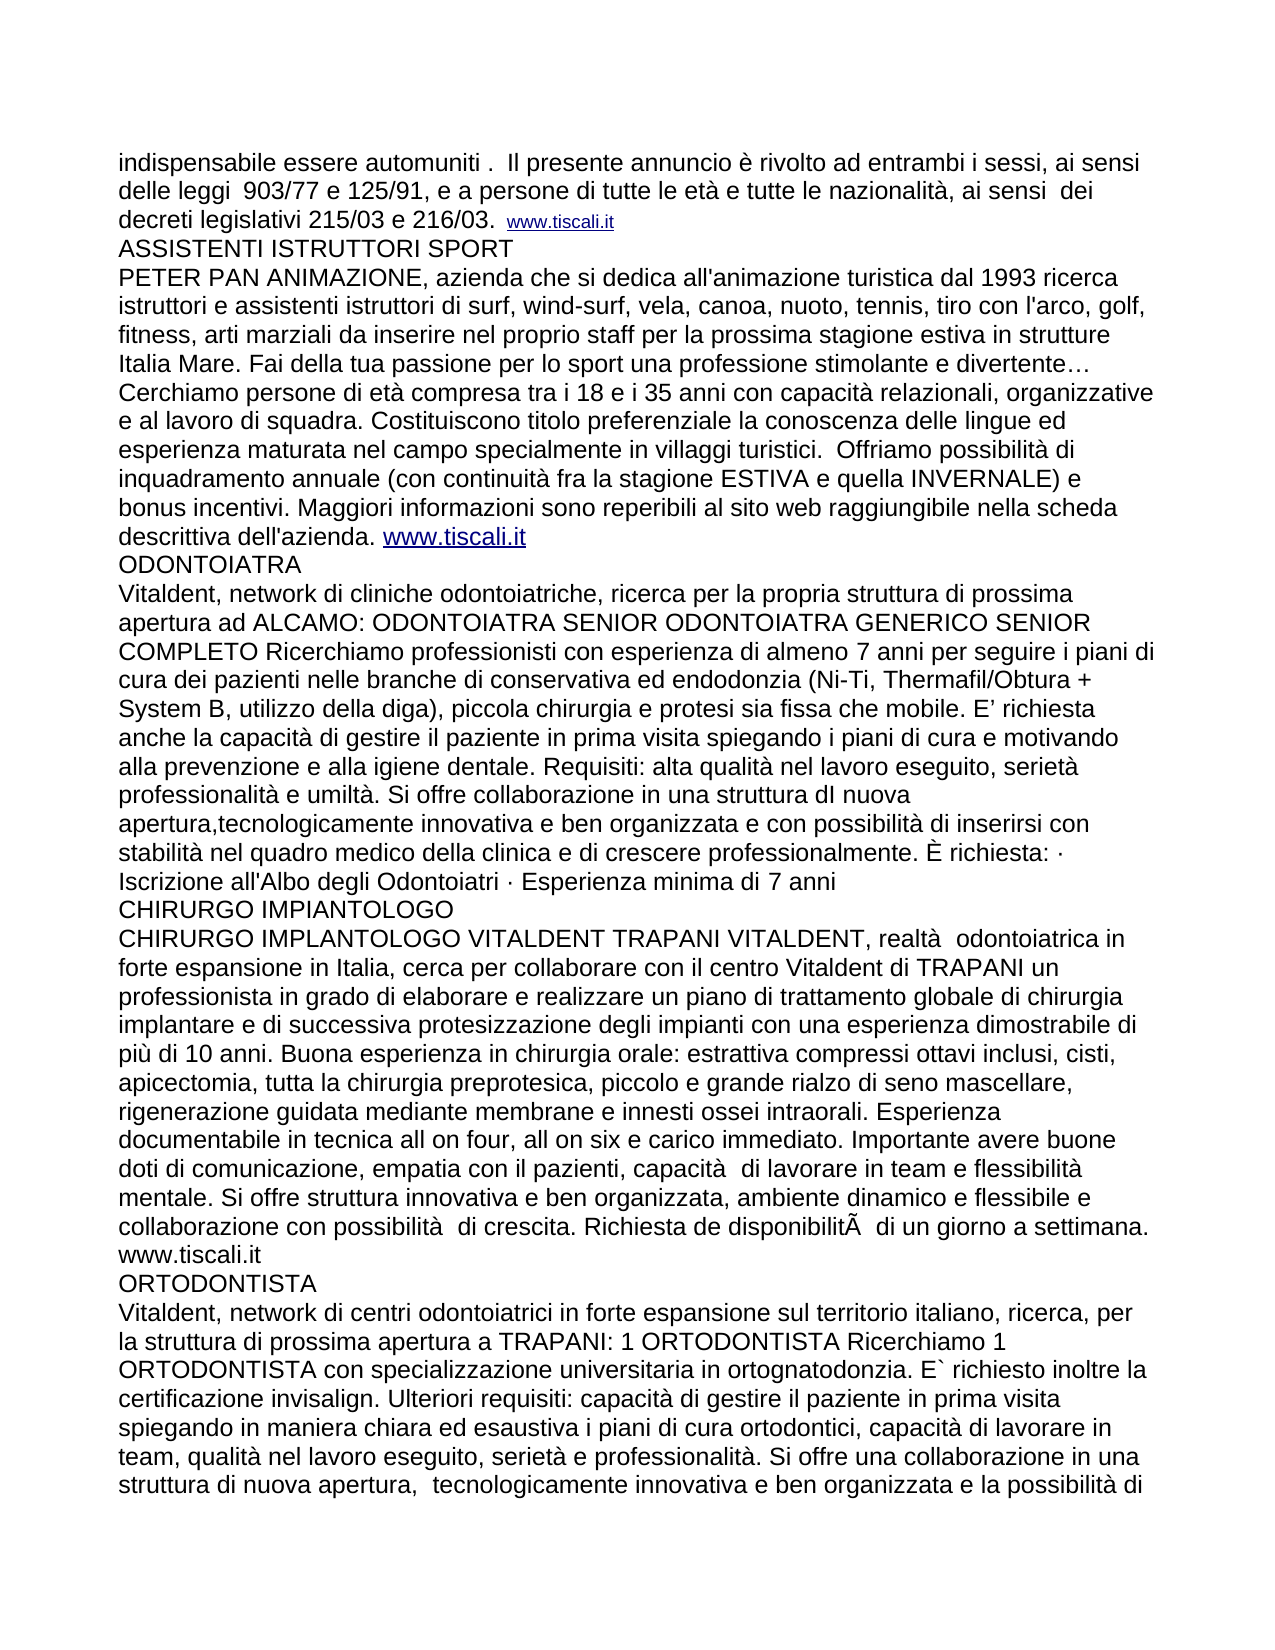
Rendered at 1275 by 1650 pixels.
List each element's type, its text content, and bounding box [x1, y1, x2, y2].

text ORTODONTISTA [118, 1269, 1157, 1298]
text Vitaldent, network di cliniche odontoiatriche, ricerca per la propria struttura di prossima apertura ad ALCAMO: ODONTOIATRA SENIOR ODONTOIATRA GENERICO SENIOR COMPLETO Ricerchiamo professionisti con esperienza di almeno 7 anni per seguire i piani di cura dei pazienti nelle branche di conservativa ed endodonzia (Ni-Ti, Thermafil/Obtura + System B, utilizzo della diga), piccola chirurgia e protesi sia fissa che mobile. E’ richiesta anche la capacità di gestire il paziente in prima visita spiegando i piani di cura e motivando alla prevenzione e alla igiene dentale. Requisiti: alta qualità nel lavoro eseguito, serietà professionalità e umiltà. Si offre collaborazione in una struttura dI nuova apertura,tecnologicamente innovativa e ben organizzata e con possibilità di inserirsi con stabilità nel quadro medico della clinica e di crescere professionalmente. È richiesta: · Iscrizione all'Albo degli Odontoiatri · Esperienza minima di 7 anni [118, 579, 1157, 895]
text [118, 1298, 1157, 1499]
text ASSISTENTI ISTRUTTORI SPORT [118, 234, 1157, 263]
text CHIRURGO IMPLANTOLOGO VITALDENT TRAPANI VITALDENT, realtà odontoiatrica in forte espansione in Italia, cerca per collaborare con il centro Vitaldent di TRAPANI un professionista in grado di elaborare e realizzare un piano di trattamento globale di chirurgia implantare e di successiva protesizzazione degli impianti con una esperienza dimostrabile di più di 10 anni. Buona esperienza in chirurgia orale: estrattiva compressi ottavi inclusi, cisti, apicectomia, tutta la chirurgia preprotesica, piccolo e grande rialzo di seno mascellare, rigenerazione guidata mediante membrane e innesti ossei intraorali. Esperienza documentabile in tecnica all on four, all on six e carico immediato. Importante avere buone doti di comunicazione, empatia con il pazienti, capacità di lavorare in team e flessibilità mentale. Si offre struttura innovativa e ben organizzata, ambiente dinamico e flessibile e collaborazione con possibilità di crescita. Richiesta de disponibilitÃ di un giorno a settimana. www.tiscali.it [118, 924, 1157, 1269]
text CHIRURGO IMPIANTOLOGO [118, 895, 1157, 924]
text ODONTOIATRA [118, 550, 1157, 579]
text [118, 148, 1157, 234]
text PETER PAN ANIMAZIONE, azienda che si dedica all'animazione turistica dal 1993 ricerca istruttori e assistenti istruttori di surf, wind-surf, vela, canoa, nuoto, tennis, tiro con l'arco, golf, fitness, arti marziali da inserire nel proprio staff per la prossima stagione estiva in strutture Italia Mare. Fai della tua passione per lo sport una professione stimolante e divertente… Cerchiamo persone di età compresa tra i 18 e i 35 anni con capacità relazionali, organizzative e al lavoro di squadra. Costituiscono titolo preferenziale la conoscenza delle lingue ed esperienza maturata nel campo specialmente in villaggi turistici. Offriamo possibilità di inquadramento annuale (con continuità fra la stagione ESTIVA e quella INVERNALE) e bonus incentivi. Maggiori informazioni sono reperibili al sito web raggiungibile nella scheda descrittiva dell'azienda. www.tiscali.it [118, 263, 1157, 550]
